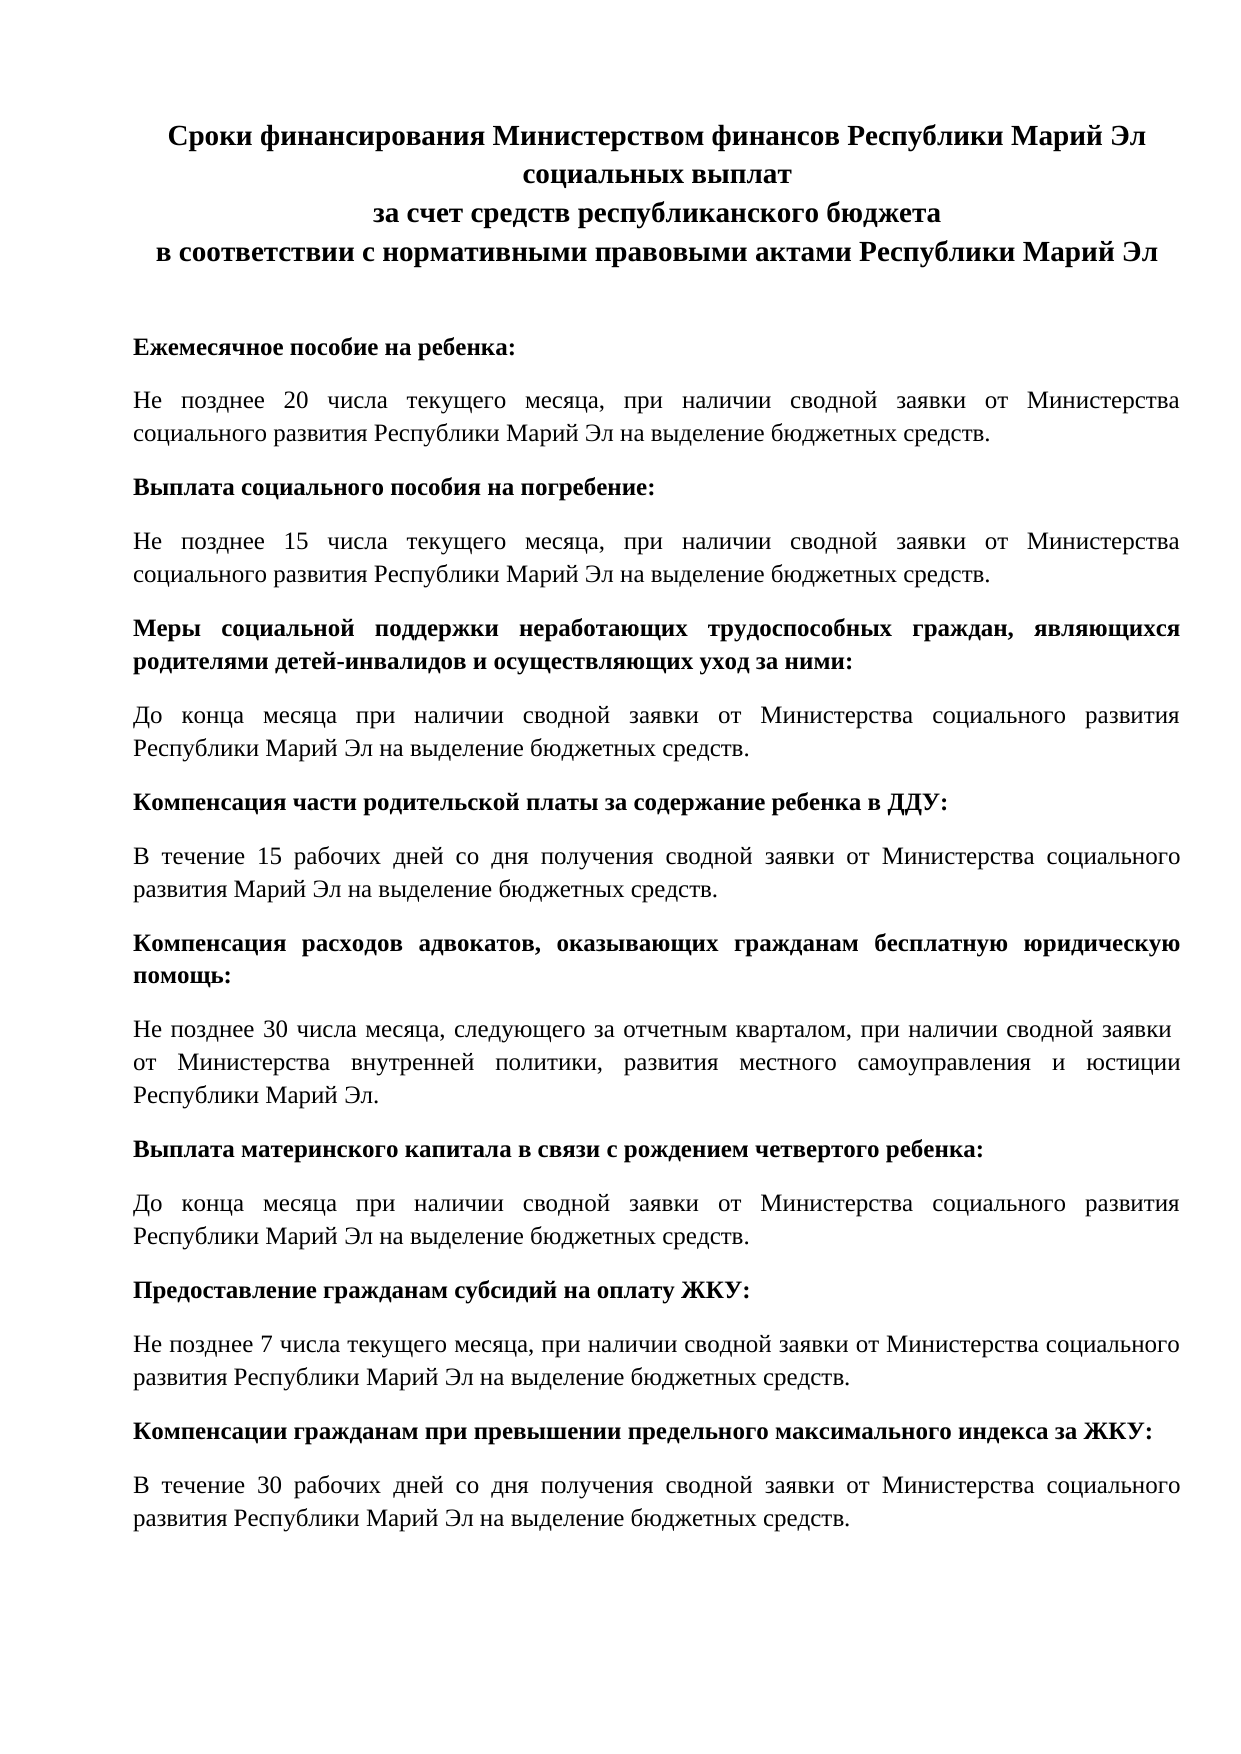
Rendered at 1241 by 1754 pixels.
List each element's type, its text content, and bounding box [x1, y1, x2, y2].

text Компенсация части родительской платы за содержание ребенка в ДДУ: [133, 787, 1181, 816]
text Ежемесячное пособие на ребенка: [133, 332, 1181, 360]
text Не позднее 30 числа месяца, следующего за отчетным кварталом, при наличии сводной заявки от Министерства внутренней политики, развития местного самоуправления и юстиции Республики Марий Эл. [133, 1014, 1181, 1109]
text Выплата материнского капитала в связи с рождением четвертого ребенка: [133, 1134, 1181, 1163]
text за счет средств республиканского бюджета [133, 195, 1181, 229]
text Не позднее 20 числа текущего месяца, при наличии сводной заявки от Министерства социального развития Республики Марий Эл на выделение бюджетных средств. [133, 386, 1181, 447]
text Не позднее 15 числа текущего месяца, при наличии сводной заявки от Министерства социального развития Республики Марий Эл на выделение бюджетных средств. [133, 526, 1181, 588]
text Выплата социального пособия на погребение: [133, 472, 1181, 501]
text Компенсации гражданам при превышении предельного максимального индекса за ЖКУ: [133, 1416, 1181, 1444]
text Не позднее 7 числа текущего месяца, при наличии сводной заявки от Министерства социального развития Республики Марий Эл на выделение бюджетных средств. [133, 1329, 1181, 1391]
text До конца месяца при наличии сводной заявки от Министерства социального развития Республики Марий Эл на выделение бюджетных средств. [133, 700, 1181, 762]
text Предоставление гражданам субсидий на оплату ЖКУ: [133, 1275, 1181, 1304]
text Сроки финансирования Министерством финансов Республики Марий Эл социальных выплат [133, 118, 1181, 190]
text В течение 15 рабочих дней со дня получения сводной заявки от Министерства социального развития Марий Эл на выделение бюджетных средств. [133, 841, 1181, 902]
text Меры социальной поддержки неработающих трудоспособных граждан, являющихся родителями детей-инвалидов и осуществляющих уход за ними: [133, 613, 1181, 675]
text Компенсация расходов адвокатов, оказывающих гражданам бесплатную юридическую помощь: [133, 928, 1181, 989]
text До конца месяца при наличии сводной заявки от Министерства социального развития Республики Марий Эл на выделение бюджетных средств. [133, 1188, 1181, 1250]
text В течение 30 рабочих дней со дня получения сводной заявки от Министерства социального развития Республики Марий Эл на выделение бюджетных средств. [133, 1470, 1181, 1531]
text в соответствии с нормативными правовыми актами Республики Марий Эл [133, 234, 1181, 267]
